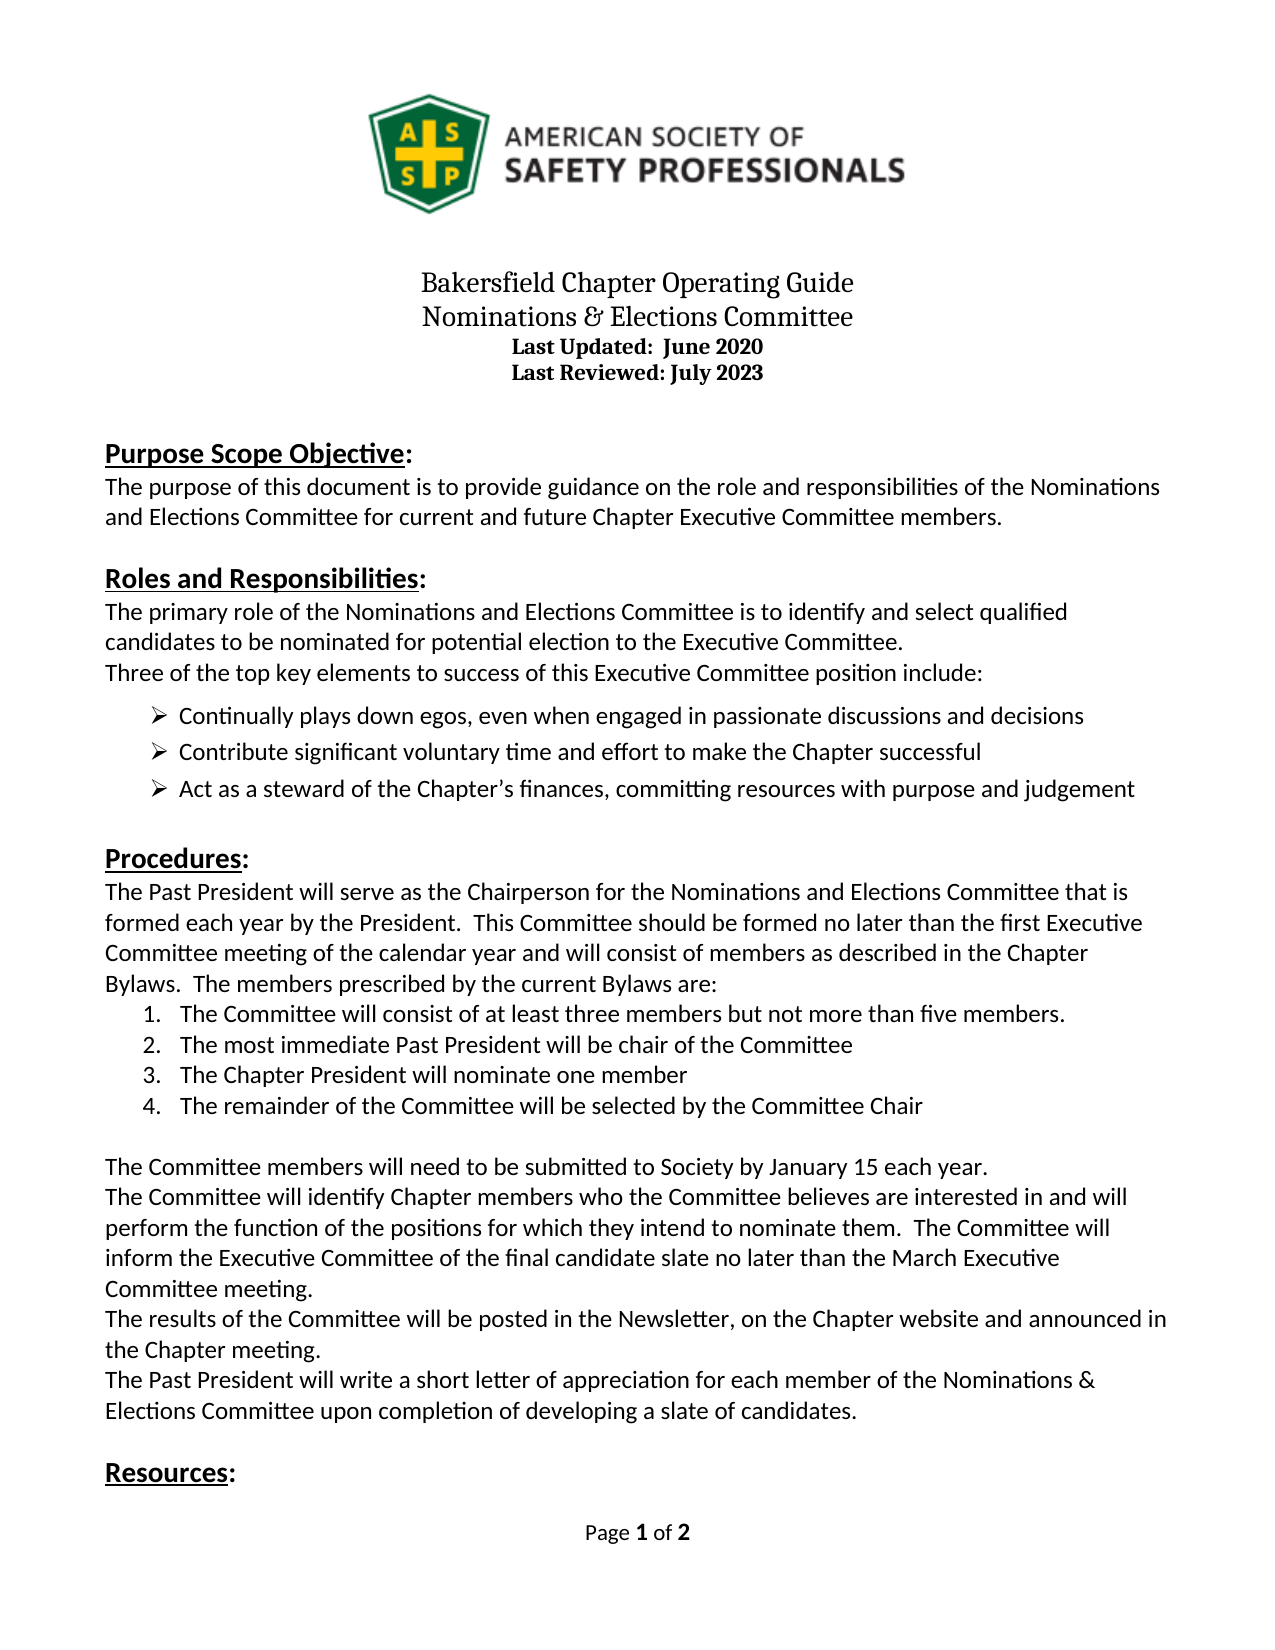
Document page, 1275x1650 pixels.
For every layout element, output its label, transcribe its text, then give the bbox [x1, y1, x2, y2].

list Continually plays down egos, even when engaged in passionate discussions and decisions [149, 700, 1170, 730]
text The Committee members will need to be submitted to Society by January 15 each year. [105, 1151, 1170, 1181]
text The Past President will write a short letter of appreciation for each member of the Nominations & Elections Committee upon completion of developing a slate of candidates. [105, 1364, 1170, 1426]
list Contribute significant voluntary time and effort to make the Chapter successful [149, 737, 1170, 767]
text Procedures: [105, 841, 1170, 876]
text The primary role of the Nominations and Elections Committee is to identify and select qualified candidates to be nominated for potential election to the Executive Committee. [105, 596, 1170, 657]
list The most immediate Past President will be chair of the Committee [142, 1029, 1170, 1059]
list The Committee will consist of at least three members but not more than five members. [142, 998, 1170, 1029]
list Act as a steward of the Chapter’s finances, committing resources with purpose and judgement [149, 773, 1170, 804]
list The Chapter President will nominate one member [142, 1059, 1170, 1090]
text Roles and Responsibilities: [105, 560, 1170, 596]
picture [347, 75, 928, 233]
text The Past President will serve as the Chairperson for the Nominations and Elections Committee that is formed each year by the President. This Committee should be formed no later than the first Executive Committee meeting of the calendar year and will consist of members as described in the Chapter Bylaws. The members prescribed by the current Bylaws are: [105, 876, 1170, 998]
text Three of the top key elements to success of this Executive Committee position include: [105, 657, 1170, 687]
text Purpose Scope Objective: [105, 435, 1170, 471]
text The purpose of this document is to provide guidance on the role and responsibilities of the Nominations and Elections Committee for current and future Chapter Executive Committee members. [105, 471, 1170, 532]
list The remainder of the Committee will be selected by the Committee Chair [142, 1090, 1170, 1120]
text The results of the Committee will be posted in the Newsletter, on the Chapter website and announced in the Chapter meeting. [105, 1303, 1170, 1364]
text Resources: [105, 1454, 1170, 1489]
text The Committee will identify Chapter members who the Committee believes are interested in and will perform the function of the positions for which they intend to nominate them. The Committee will inform the Executive Committee of the final candidate slate no later than the March Executive Committee meeting. [105, 1181, 1170, 1303]
